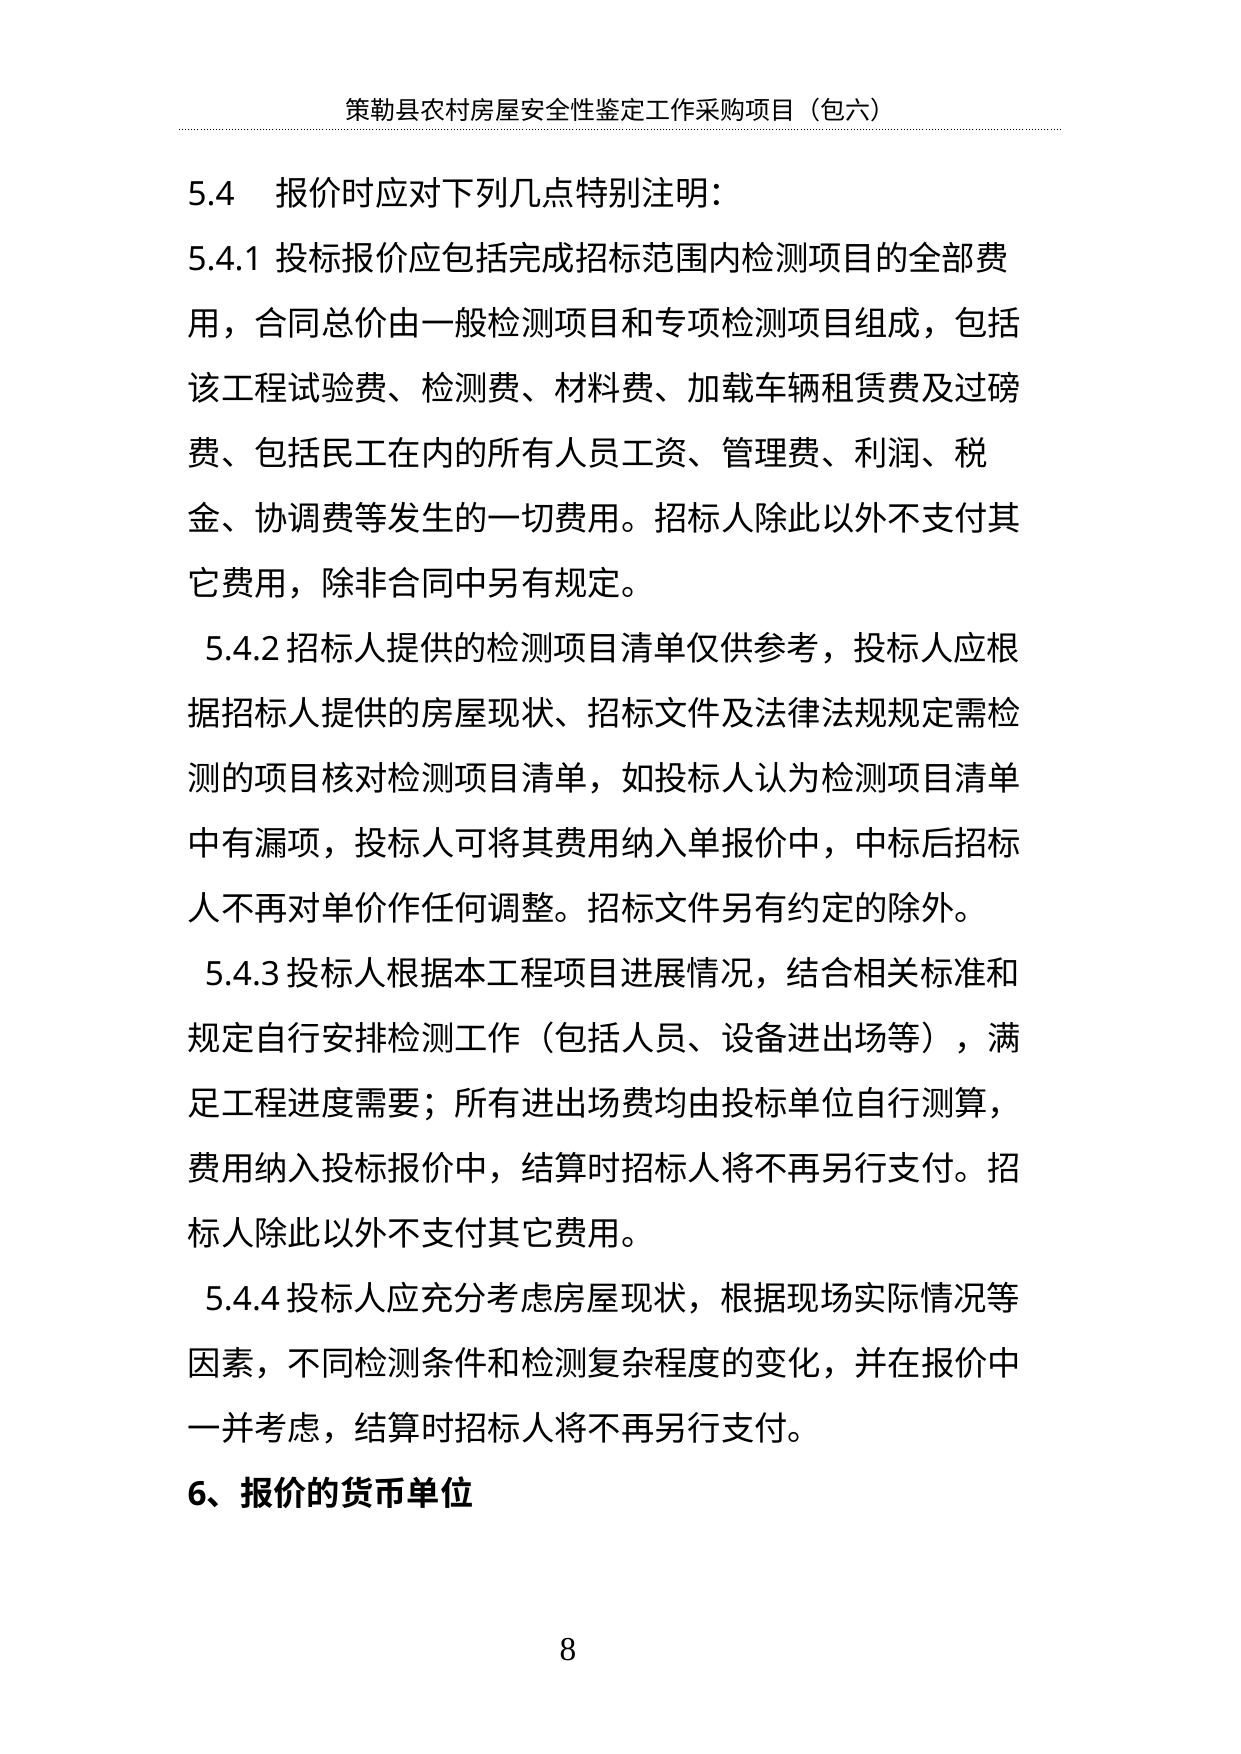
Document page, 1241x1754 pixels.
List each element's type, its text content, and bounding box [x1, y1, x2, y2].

text 6、报价的货币单位 [187, 1458, 1053, 1523]
text 5.4 报价时应对下列几点特别注明： [187, 158, 1053, 223]
text 5.4.2招标人提供的检测项目清单仅供参考，投标人应根据招标人提供的房屋现状、招标文件及法律法规规定需检测的项目核对检测项目清单，如投标人认为检测项目清单中有漏项，投标人可将其费用纳入单报价中，中标后招标人不再对单价作任何调整。招标文件另有约定的除外。 [187, 613, 1053, 938]
text 5.4.3投标人根据本工程项目进展情况，结合相关标准和规定自行安排检测工作（包括人员、设备进出场等），满足工程进度需要；所有进出场费均由投标单位自行测算，费用纳入投标报价中，结算时招标人将不再另行支付。招标人除此以外不支付其它费用。 [187, 938, 1053, 1263]
text 5.4.4投标人应充分考虑房屋现状，根据现场实际情况等因素，不同检测条件和检测复杂程度的变化，并在报价中一并考虑，结算时招标人将不再另行支付。 [187, 1263, 1053, 1458]
text 5.4.1 投标报价应包括完成招标范围内检测项目的全部费用，合同总价由一般检测项目和专项检测项目组成，包括该工程试验费、检测费、材料费、加载车辆租赁费及过磅费、包括民工在内的所有人员工资、管理费、利润、税金、协调费等发生的一切费用。招标人除此以外不支付其它费用，除非合同中另有规定。 [187, 223, 1053, 613]
